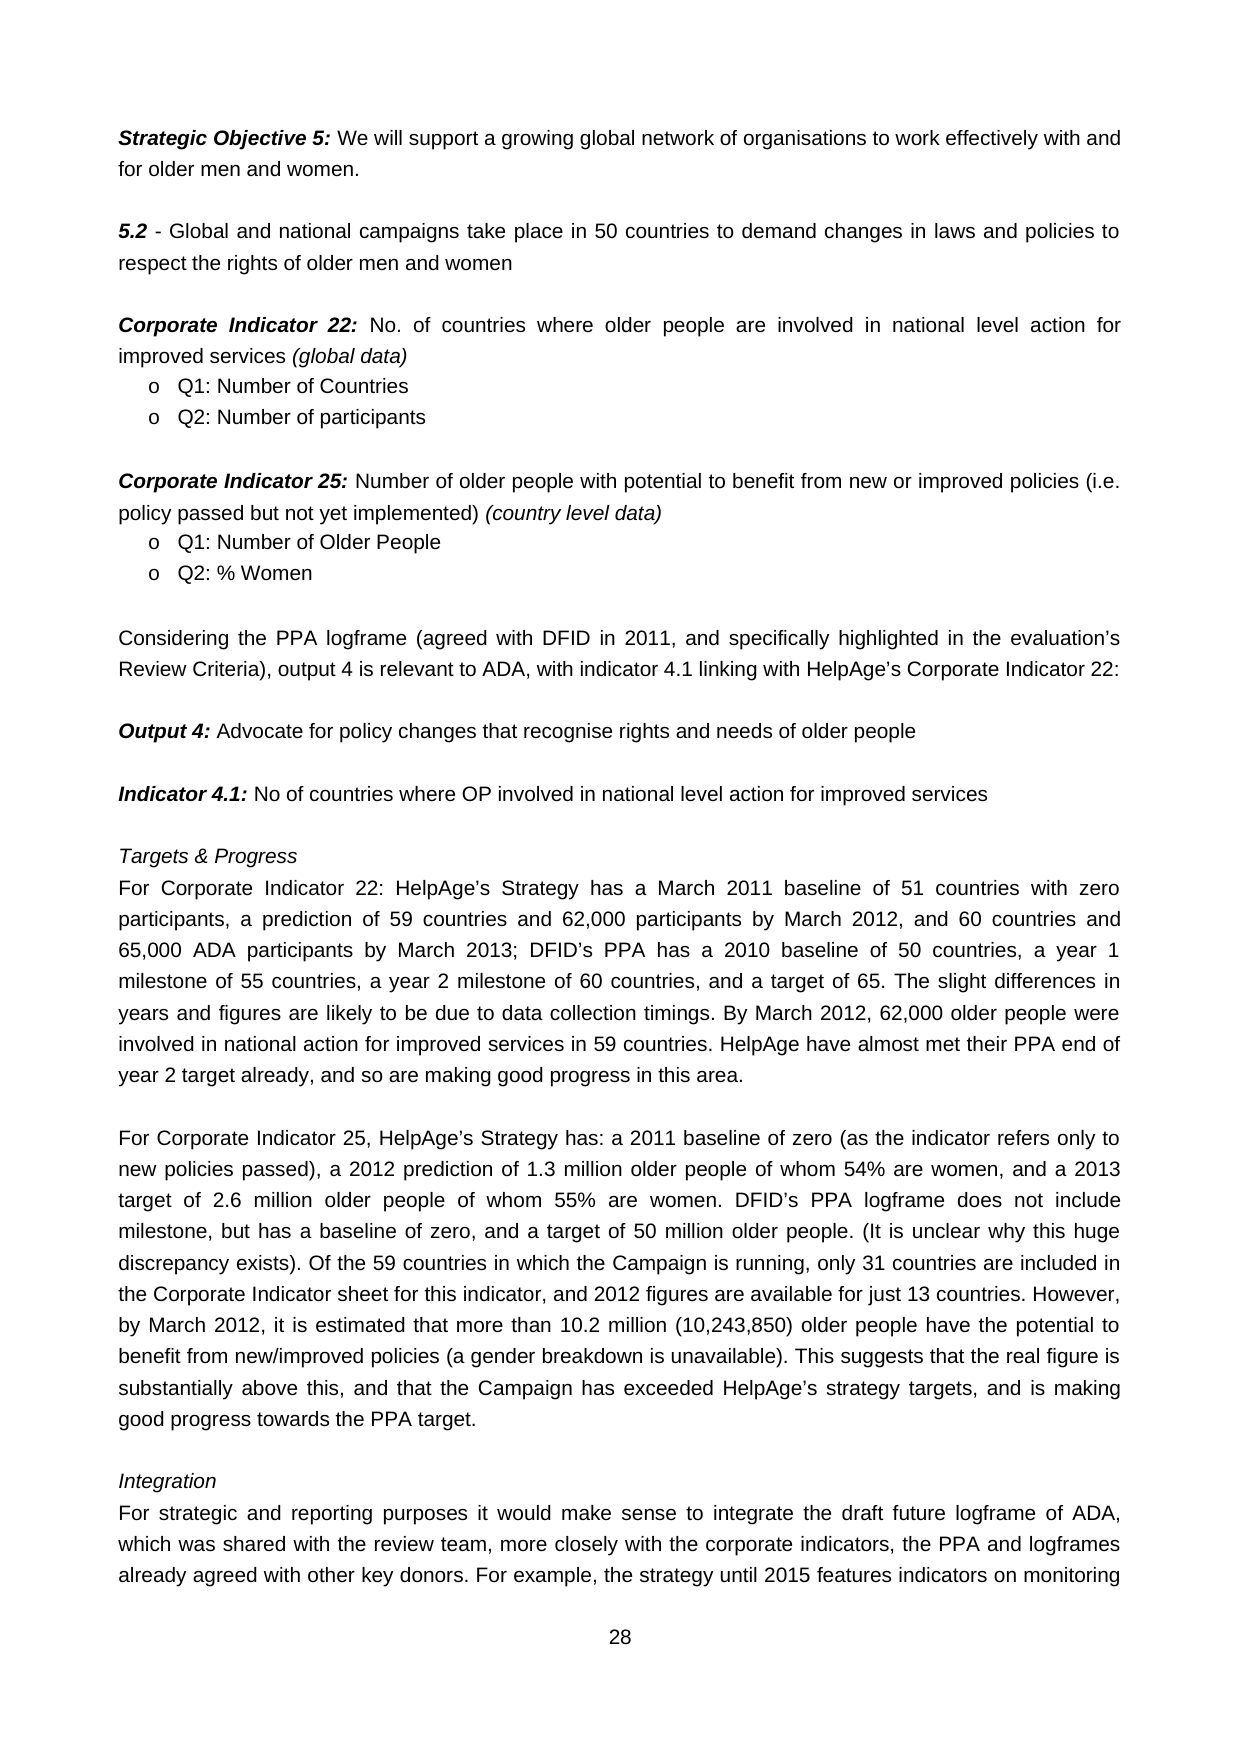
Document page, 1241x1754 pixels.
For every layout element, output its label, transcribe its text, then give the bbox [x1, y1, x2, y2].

text Strategic Objective 5: We will support a growing global network of organisations to work effectively with and for older men and women. [118, 118, 1122, 181]
text For Corporate Indicator 22: HelpAge’s Strategy has a March 2011 baseline of 51 countries with zero participants, a prediction of 59 countries and 62,000 participants by March 2012, and 60 countries and 65,000 ADA participants by March 2013; DFID’s PPA has a 2010 baseline of 50 countries, a year 1 milestone of 55 countries, a year 2 milestone of 60 countries, and a target of 65. The slight differences in years and figures are likely to be due to data collection timings. By March 2012, 62,000 older people were involved in national action for improved services in 59 countries. HelpAge have almost met their PPA end of year 2 target already, and so are making good progress in this area. [118, 868, 1122, 1087]
list Q1: Number of Countries [148, 368, 1122, 399]
list Q2: Number of participants [148, 399, 1122, 431]
text Corporate Indicator 25: Number of older people with potential to benefit from new or improved policies (i.e. policy passed but not yet implemented) (country level data) [118, 462, 1122, 524]
list Q2: % Women [148, 556, 1122, 587]
text 5.2 - Global and national campaigns take place in 50 countries to demand changes in laws and policies to respect the rights of older men and women [118, 212, 1122, 274]
text Output 4: Advocate for policy changes that recognise rights and needs of older people [118, 712, 1122, 743]
text Corporate Indicator 22: No. of countries where older people are involved in national level action for improved services (global data) [118, 306, 1122, 368]
list Q1: Number of Older People [148, 524, 1122, 556]
text For Corporate Indicator 25, HelpAge’s Strategy has: a 2011 baseline of zero (as the indicator refers only to new policies passed), a 2012 prediction of 1.3 million older people of whom 54% are women, and a 2013 target of 2.6 million older people of whom 55% are women. DFID’s PPA logframe does not include milestone, but has a baseline of zero, and a target of 50 million older people. (It is unclear why this huge discrepancy exists). Of the 59 countries in which the Campaign is running, only 31 countries are included in the Corporate Indicator sheet for this indicator, and 2012 figures are available for just 13 countries. However, by March 2012, it is estimated that more than 10.2 million (10,243,850) older people have the potential to benefit from new/improved policies (a gender breakdown is unavailable). This suggests that the real figure is substantially above this, and that the Campaign has exceeded HelpAge’s strategy targets, and is making good progress towards the PPA target. [118, 1118, 1122, 1431]
text Integration [118, 1462, 1122, 1493]
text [118, 1493, 1122, 1587]
text Indicator 4.1: No of countries where OP involved in national level action for improved services [118, 774, 1122, 806]
text Targets & Progress [118, 837, 1122, 868]
text Considering the PPA logframe (agreed with DFID in 2011, and specifically highlighted in the evaluation’s Review Criteria), output 4 is relevant to ADA, with indicator 4.1 linking with HelpAge’s Corporate Indicator 22: [118, 618, 1122, 681]
